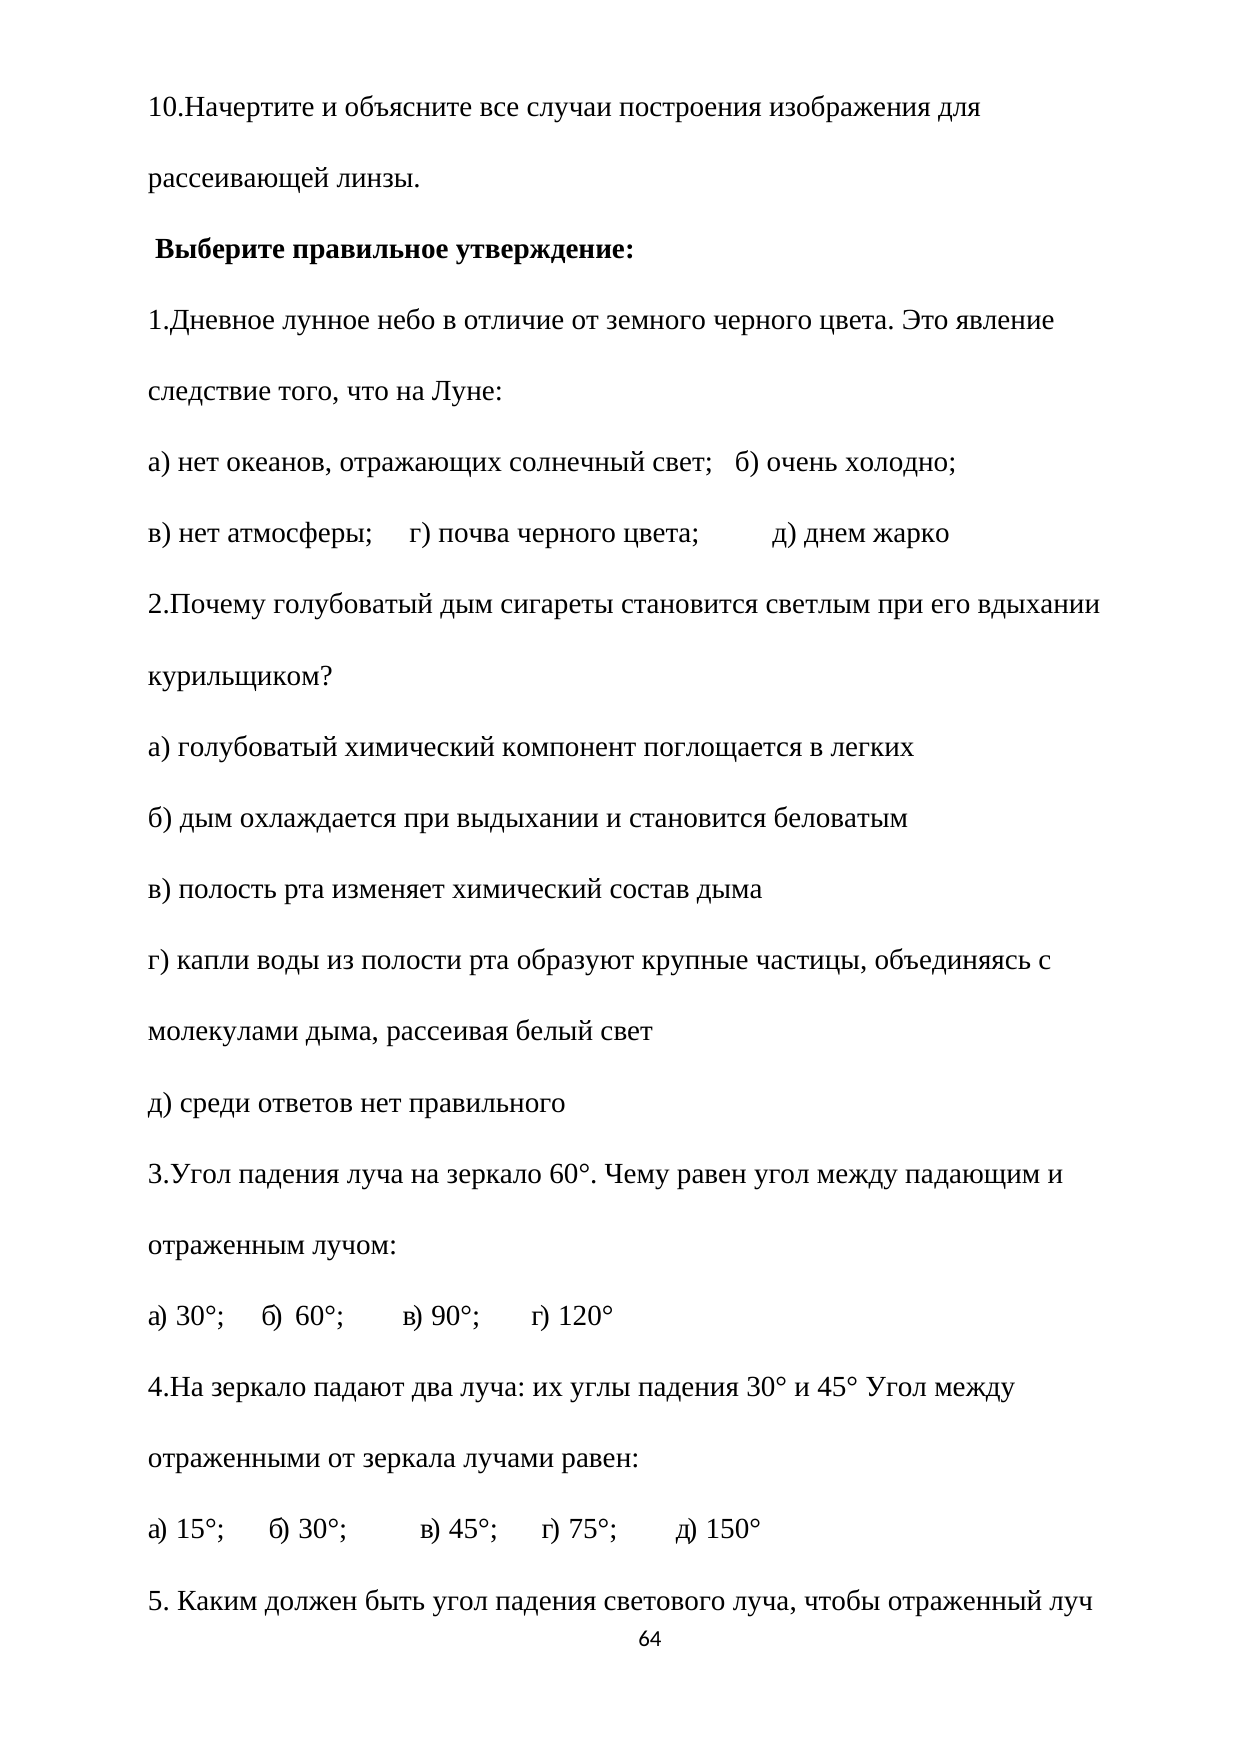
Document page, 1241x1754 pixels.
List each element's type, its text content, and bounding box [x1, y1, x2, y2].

text отраженными от зеркала лучами равен: [148, 1440, 1152, 1474]
text а) 15°; б) 30°; в) 45°; г) 75°; д) 150° [148, 1512, 1152, 1545]
text д) среди ответов нет правильного [148, 1085, 1152, 1118]
text 1.Дневное лунное небо в отличие от земного черного цвета. Это явление [148, 302, 1152, 336]
text а) нет океанов, отражающих солнечный свет; б) очень холодно; [148, 444, 1152, 478]
text следствие того, что на Луне: [148, 373, 1152, 407]
text Выберите правильное утверждение: [148, 231, 1152, 264]
text 5. Каким должен быть угол падения светового луча, чтобы отраженный луч [148, 1583, 1152, 1616]
text 4.На зеркало падают два луча: их углы падения 30° и 45° Угол между [148, 1369, 1152, 1403]
text курильщиком? [148, 658, 1152, 691]
text рассеивающей линзы. [148, 160, 1152, 193]
text отраженным лучом: [148, 1227, 1152, 1261]
text а) 30°; б) 60°; в) 90°; г) 120° [148, 1298, 1152, 1332]
text 10.Начертите и объясните все случаи построения изображения для [148, 89, 1152, 122]
text в) полость рта изменяет химический состав дыма [148, 871, 1152, 905]
text 2.Почему голубоватый дым сигареты становится светлым при его вдыхании [148, 587, 1152, 620]
text а) голубоватый химический компонент поглощается в легких [148, 729, 1152, 762]
text б) дым охлаждается при выдыхании и становится беловатым [148, 800, 1152, 834]
text 3.Угол падения луча на зеркало 60°. Чему равен угол между падающим и [148, 1156, 1152, 1189]
text в) нет атмосферы; г) почва черного цвета; д) днем жарко [148, 516, 1152, 549]
text молекулами дыма, рассеивая белый свет [148, 1013, 1152, 1047]
text г) капли воды из полости рта образуют крупные частицы, объединяясь с [148, 942, 1152, 976]
